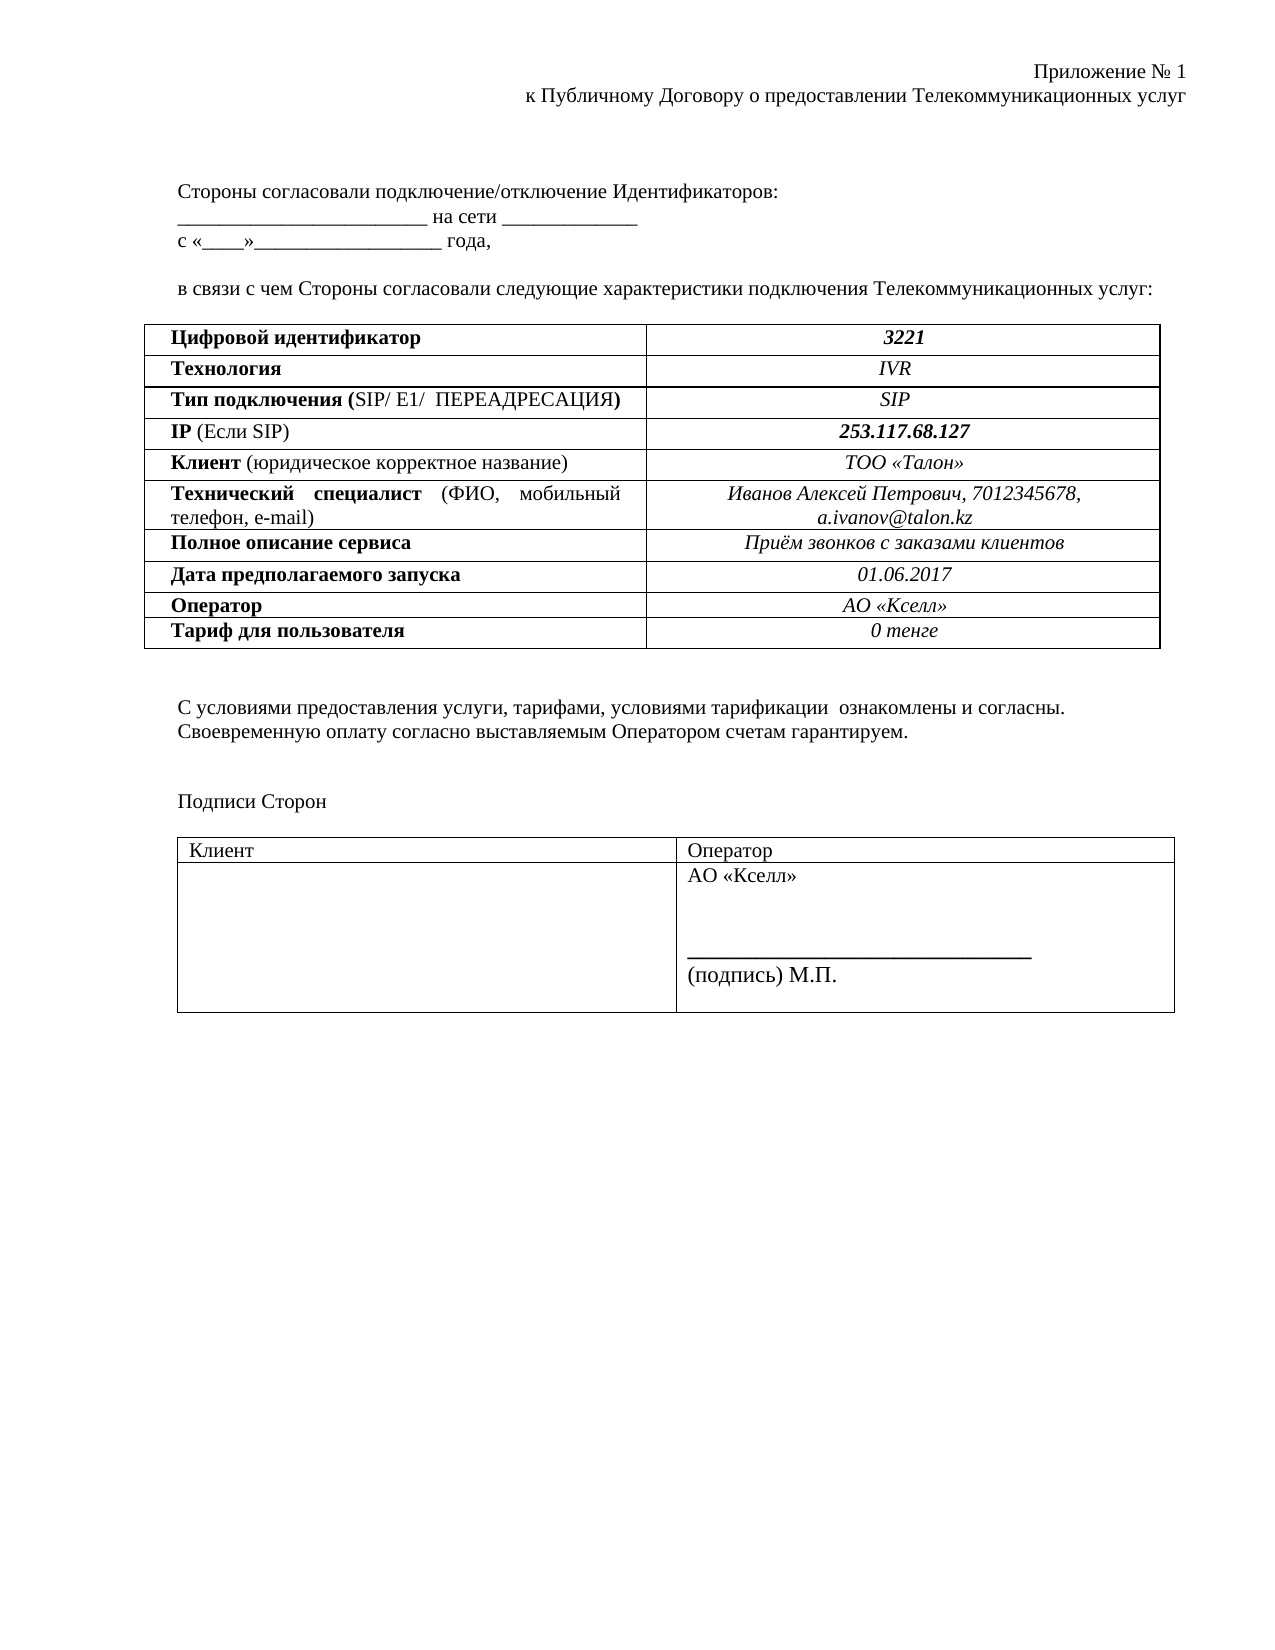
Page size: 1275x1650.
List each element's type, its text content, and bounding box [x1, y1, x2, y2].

text Стороны согласовали подключение/отключение Идентификаторов: [177, 179, 1186, 203]
table_header Оператор [677, 838, 1174, 862]
table_header 3221 [647, 325, 1159, 355]
table_header Цифровой идентификатор [145, 325, 646, 355]
text С условиями предоставления услуги, тарифами, условиями тарификации ознакомлены и согласны. [177, 695, 1186, 719]
table_cell Дата предполагаемого запуска [145, 562, 646, 592]
table_cell 253.117.68.127 [647, 419, 1159, 449]
table_cell Полное описание сервиса [145, 530, 646, 561]
text с «____»__________________ года, [177, 228, 1186, 252]
table_cell Клиент (юридическое корректное название) [145, 450, 646, 480]
text в связи с чем Стороны согласовали следующие характеристики подключения Телекоммуникационных услуг: [177, 276, 1186, 300]
table_cell Технический специалист (ФИО, мобильный телефон, e-mail) [145, 481, 646, 529]
table_cell IVR [647, 356, 1159, 386]
table_cell Тариф для пользователя [145, 618, 646, 648]
table_cell Оператор [145, 593, 646, 617]
table_cell 01.06.2017 [647, 562, 1159, 592]
table_cell ТОО «Талон» [647, 450, 1159, 480]
table_cell [178, 863, 676, 1012]
table_cell Иванов Алексей Петрович, 7012345678, a.ivanov@talon.kz [647, 481, 1159, 529]
table_cell SIP [647, 388, 1159, 418]
text Приложение № 1 [177, 59, 1186, 83]
table_cell АО «Кселл» [647, 593, 1159, 617]
text ________________________ на сети _____________ [177, 203, 1186, 228]
table_cell Тип подключения (SIP/ E1/ ПЕРЕАДРЕСАЦИЯ) [145, 388, 646, 418]
table_cell Технология [145, 356, 646, 386]
table_cell АО «Кселл» ______________________________ (подпись) М.П. [677, 863, 1174, 1012]
table_cell IP (Если SIP) [145, 419, 646, 449]
text Подписи Сторон [177, 788, 1186, 813]
table_cell Приём звонков с заказами клиентов [647, 530, 1159, 561]
table_cell 0 тенге [647, 618, 1159, 648]
text к Публичному Договору о предоставлении Телекоммуникационных услуг [177, 83, 1186, 107]
table_header Клиент [178, 838, 676, 862]
text Своевременную оплату согласно выставляемым Оператором счетам гарантируем. [177, 719, 1186, 743]
